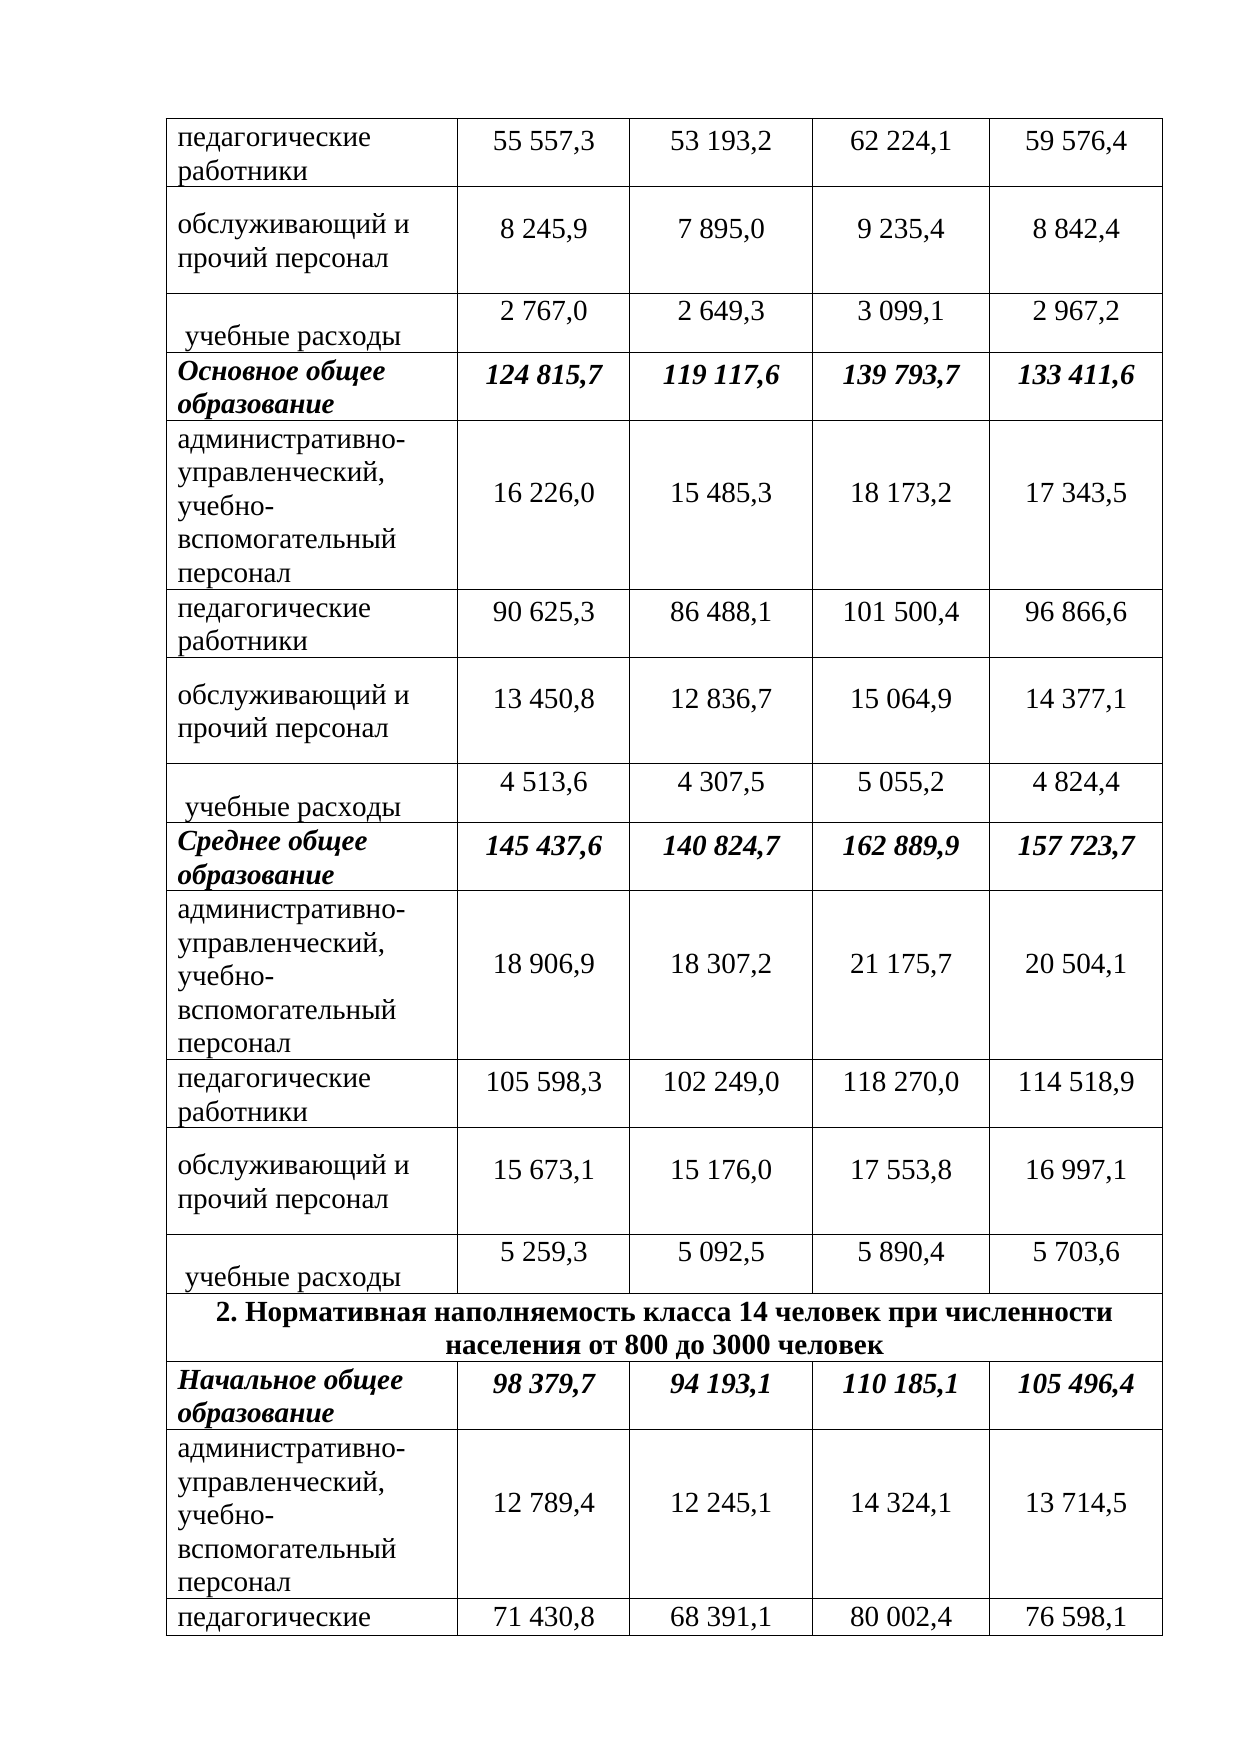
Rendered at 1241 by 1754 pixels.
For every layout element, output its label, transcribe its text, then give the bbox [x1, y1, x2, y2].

table_cell 8 842,4 [990, 187, 1162, 292]
table_cell 140 824,7 [630, 823, 812, 890]
table_cell 76 598,1 [990, 1599, 1162, 1635]
table_cell учебные расходы [167, 764, 457, 822]
table_cell 2 649,3 [630, 294, 812, 352]
table_cell 8 245,9 [458, 187, 629, 292]
table_cell обслуживающий и прочий персонал [167, 658, 457, 763]
table_cell 68 391,1 [630, 1599, 812, 1635]
table_cell 7 895,0 [630, 187, 812, 292]
table_cell 18 307,2 [630, 891, 812, 1059]
table_cell 12 245,1 [630, 1430, 812, 1598]
table_cell 12 789,4 [458, 1430, 629, 1598]
table_cell учебные расходы [167, 1235, 457, 1293]
table_cell 5 703,6 [990, 1235, 1162, 1293]
table_cell административно-управленческий, учебно-вспомогательный персонал [167, 1430, 457, 1598]
table_cell 62 224,1 [813, 119, 989, 186]
table_cell 86 488,1 [630, 590, 812, 657]
table_cell 94 193,1 [630, 1362, 812, 1429]
table_cell обслуживающий и прочий персонал [167, 187, 457, 292]
table_cell педагогические работники [167, 590, 457, 657]
table_cell 124 815,7 [458, 353, 629, 420]
table_cell 119 117,6 [630, 353, 812, 420]
table_cell педагогические работники [167, 119, 457, 186]
table_cell 105 496,4 [990, 1362, 1162, 1429]
table_cell 4 824,4 [990, 764, 1162, 822]
table_cell 12 836,7 [630, 658, 812, 763]
table_cell 71 430,8 [458, 1599, 629, 1635]
table_cell 16 226,0 [458, 421, 629, 589]
table_cell 55 557,3 [458, 119, 629, 186]
table_cell 16 997,1 [990, 1128, 1162, 1233]
table_cell административно-управленческий, учебно-вспомогательный персонал [167, 421, 457, 589]
table_cell 9 235,4 [813, 187, 989, 292]
table_cell 5 092,5 [630, 1235, 812, 1293]
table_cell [167, 1599, 457, 1635]
table_cell 5 259,3 [458, 1235, 629, 1293]
table_cell 3 099,1 [813, 294, 989, 352]
table_cell Начальное общее образование [167, 1362, 457, 1429]
table_cell 96 866,6 [990, 590, 1162, 657]
table_cell 2 967,2 [990, 294, 1162, 352]
table_cell 15 064,9 [813, 658, 989, 763]
table_cell 145 437,6 [458, 823, 629, 890]
table_cell административно-управленческий, учебно-вспомогательный персонал [167, 891, 457, 1059]
table_cell 4 307,5 [630, 764, 812, 822]
table_cell 17 553,8 [813, 1128, 989, 1233]
table_cell 18 906,9 [458, 891, 629, 1059]
table_cell 101 500,4 [813, 590, 989, 657]
table_cell 13 714,5 [990, 1430, 1162, 1598]
table_cell 15 485,3 [630, 421, 812, 589]
table_cell 139 793,7 [813, 353, 989, 420]
table_cell 15 176,0 [630, 1128, 812, 1233]
table_cell 21 175,7 [813, 891, 989, 1059]
table_cell 2 767,0 [458, 294, 629, 352]
table_cell 2. Нормативная наполняемость класса 14 человек при численности населения от 800 до 3000 человек [167, 1294, 1162, 1361]
table_cell педагогические работники [167, 1060, 457, 1127]
table_cell 17 343,5 [990, 421, 1162, 589]
table_cell 5 055,2 [813, 764, 989, 822]
table_cell 110 185,1 [813, 1362, 989, 1429]
table_cell 80 002,4 [813, 1599, 989, 1635]
table_cell 118 270,0 [813, 1060, 989, 1127]
table_cell 98 379,7 [458, 1362, 629, 1429]
table_cell 14 324,1 [813, 1430, 989, 1598]
table_cell 105 598,3 [458, 1060, 629, 1127]
table_cell учебные расходы [167, 294, 457, 352]
table_cell 53 193,2 [630, 119, 812, 186]
table_cell 102 249,0 [630, 1060, 812, 1127]
table_cell 133 411,6 [990, 353, 1162, 420]
table_cell Среднее общее образование [167, 823, 457, 890]
table_cell Основное общее образование [167, 353, 457, 420]
table_cell 90 625,3 [458, 590, 629, 657]
table_cell 13 450,8 [458, 658, 629, 763]
table_cell 59 576,4 [990, 119, 1162, 186]
table_cell обслуживающий и прочий персонал [167, 1128, 457, 1233]
table_cell 114 518,9 [990, 1060, 1162, 1127]
table_cell 5 890,4 [813, 1235, 989, 1293]
table_cell 15 673,1 [458, 1128, 629, 1233]
table_cell 14 377,1 [990, 658, 1162, 763]
table_cell 162 889,9 [813, 823, 989, 890]
table_cell 20 504,1 [990, 891, 1162, 1059]
table_cell 4 513,6 [458, 764, 629, 822]
table_cell 157 723,7 [990, 823, 1162, 890]
table_cell 18 173,2 [813, 421, 989, 589]
